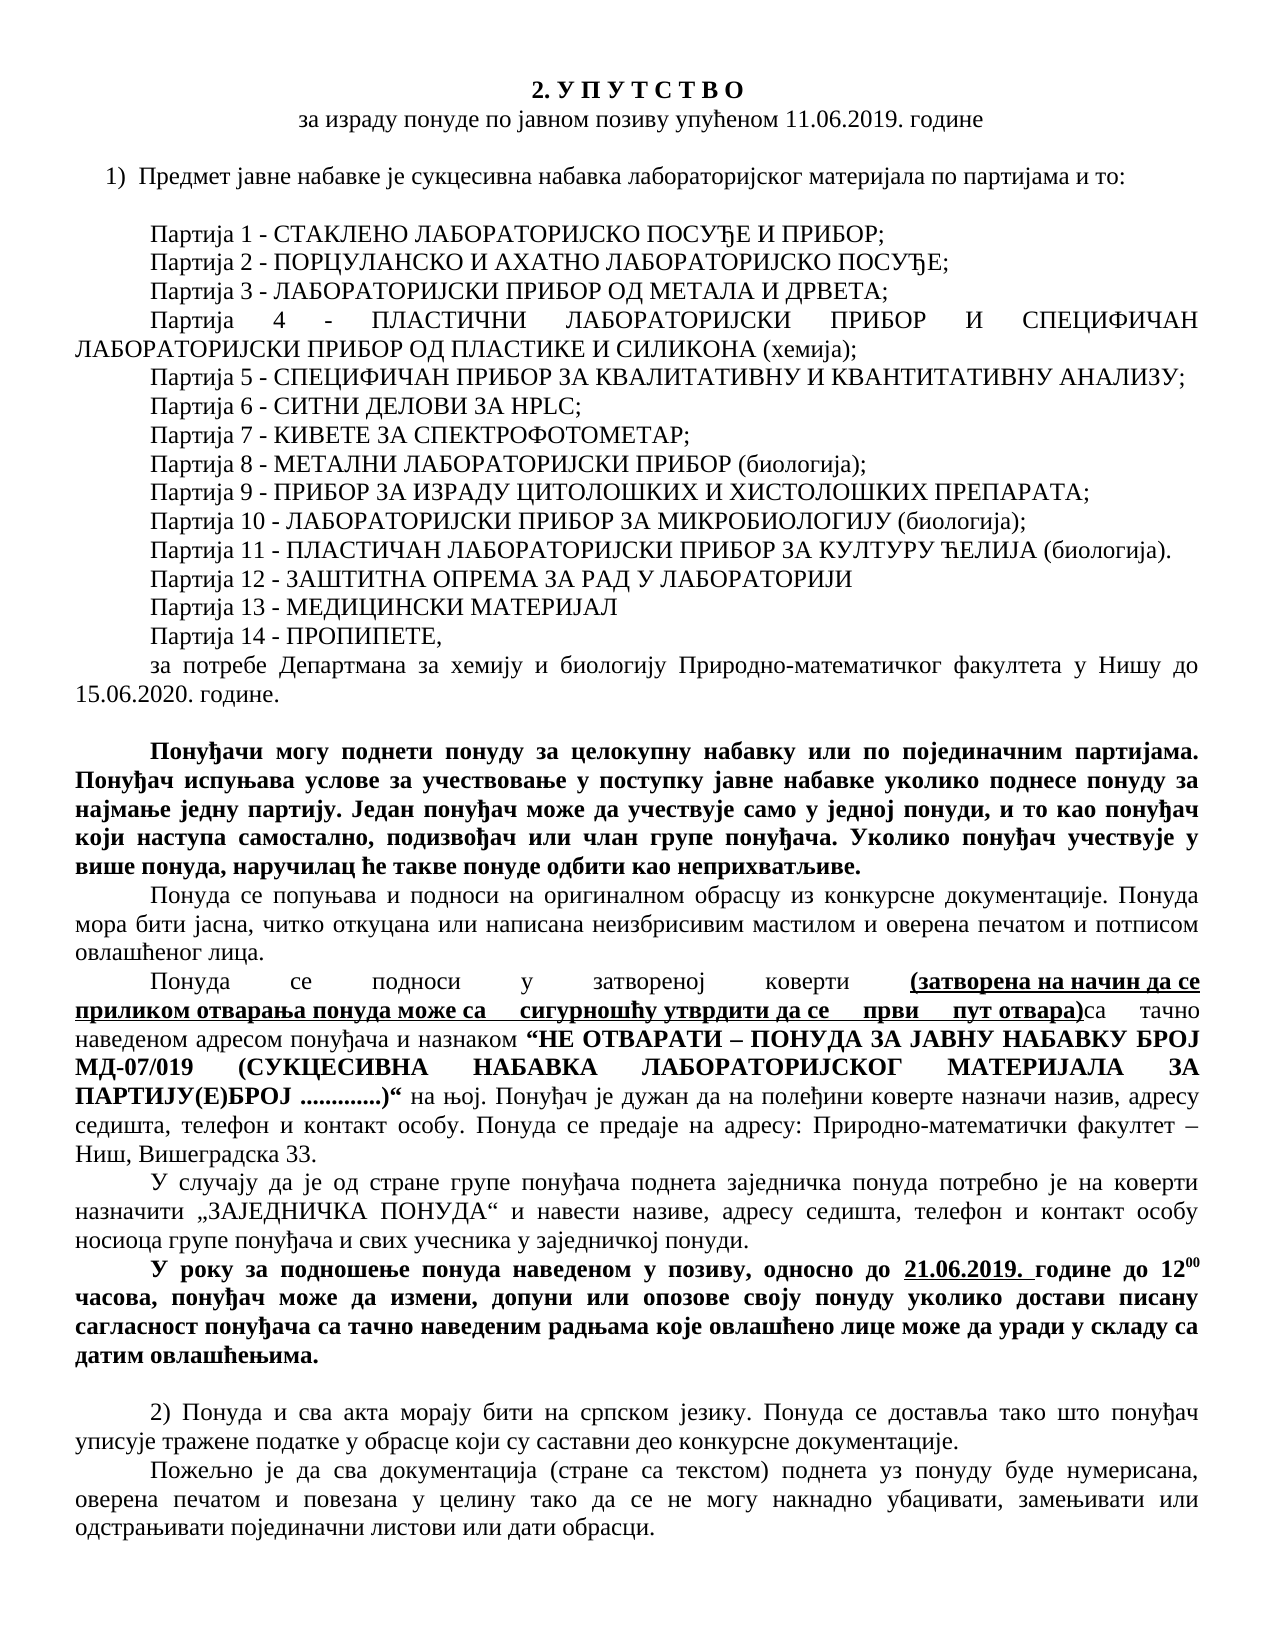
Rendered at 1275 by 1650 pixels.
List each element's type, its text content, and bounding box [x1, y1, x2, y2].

text Партија 13 - МЕДИЦИНСКИ МАТЕРИЈАЛ [75, 592, 1200, 621]
text Партија 1 - СТАКЛЕНО ЛАБОРАТОРИЈСКО ПОСУЂЕ И ПРИБОР; [75, 219, 1200, 247]
text Партија 5 - СПЕЦИФИЧАН ПРИБОР ЗА КВАЛИТАТИВНУ И КВАНТИТАТИВНУ АНАЛИЗУ; [75, 362, 1200, 391]
text Партија 8 - МЕТАЛНИ ЛАБОРАТОРИЈСКИ ПРИБОР (биологија); [75, 449, 1200, 477]
text Партија 11 - ПЛАСТИЧАН ЛАБОРАТОРИЈСКИ ПРИБОР ЗА КУЛТУРУ ЋЕЛИЈА (биологија). [75, 535, 1200, 564]
text Партија 4 - ПЛАСТИЧНИ ЛАБОРАТОРИЈСКИ ПРИБОР И СПЕЦИФИЧАН ЛАБОРАТОРИЈСКИ ПРИБОР ОД ПЛАСТИКЕ И СИЛИКОНА (хемија); [75, 305, 1200, 362]
text Партија 9 - ПРИБОР ЗА ИЗРАДУ ЦИТОЛОШКИХ И ХИСТОЛОШКИХ ПРЕПАРАТА; [75, 477, 1200, 506]
text 2. У П У Т С Т В О [75, 75, 1200, 104]
text Понуда се попуњава и подноси на оригиналном обрасцу из конкурсне документације. Понуда мора бити јасна, читко откуцана или написана неизбрисивим мастилом и оверена печатом и потписом овлашћеног лица. [75, 880, 1200, 966]
text У року за подношење понуда наведеном у позиву, односно до 21.06.2019. године до 1200 часова, понуђач може да измени, допуни или опозове своју понуду уколико достави писану сагласност понуђача са тачно наведеним радњама које овлашћено лице може да уради у складу са датим овлашћењима. [75, 1254, 1200, 1369]
text Партија 14 - ПРОПИПЕТЕ, [75, 621, 1200, 650]
text за потребе Департмана за хемију и биологију Природно-математичког факултета у Нишу до 15.06.2020. године. [75, 650, 1200, 707]
text за израду понуде по јавном позиву упућеном 11.06.2019. године [75, 104, 1200, 132]
text Партија 12 - ЗАШТИТНА ОПРЕМА ЗА РАД У ЛАБОРАТОРИЈИ [75, 564, 1200, 592]
text Пожељно је да сва документација (стране са текстом) поднета уз понуду буде нумерисана, оверена печатом и повезана у целину тако да се не могу накнадно убацивати, замењивати или одстрањивати појединачни листови или дати обрасци. [75, 1455, 1200, 1541]
text Партија 3 - ЛАБОРАТОРИЈСКИ ПРИБОР ОД МЕТАЛА И ДРВЕТА; [75, 276, 1200, 305]
text Партија 2 - ПОРЦУЛАНСКО И АХАТНО ЛАБОРАТОРИЈСКО ПОСУЂЕ; [75, 247, 1200, 276]
text 1) Предмет јавне набавке је сукцесивна набавка лабораторијског материјала по партијама и то: [75, 161, 1200, 190]
text Партија 7 - КИВЕТЕ ЗА СПЕКТРОФОТОМЕТАР; [75, 420, 1200, 449]
text Партија 6 - СИТНИ ДЕЛОВИ ЗА HPLC; [75, 391, 1200, 420]
text Партија 10 - ЛАБОРАТОРИЈСКИ ПРИБОР ЗА МИКРОБИОЛОГИЈУ (биологија); [75, 506, 1200, 535]
text У случају да је од стране групе понуђача поднета заједничка понуда потребно је на коверти назначити „ЗАЈЕДНИЧКА ПОНУДА“ и навести називe, адресу седишта, телефон и контакт особу носиоца групе понуђача и свих учесника у заједничкој понуди. [75, 1167, 1200, 1254]
text Понуда се подноси у затвореној коверти (затворена на начин да се приликом отварања понуда може са сигурношћу утврдити да се први пут отвара)са тачно наведеном адресом понуђача и назнаком “НЕ ОТВАРАТИ – ПОНУДА ЗА ЈАВНУ НАБАВКУ БРОЈ МД-07/019 (СУКЦЕСИВНА НАБАВКА ЛАБОРАТОРИЈСКОГ МАТЕРИЈАЛА ЗА ПАРТИЈУ(Е)БРОЈ .............)“ на њој. Понуђач је дужан да на полеђини коверте назначи назив, адресу седишта, телефон и контакт особу. Понуда се предаје на адресу: Природно-математички факултет – Ниш, Вишеградска 33. [75, 966, 1200, 1167]
text 2) Понуда и сва акта морају бити на српском језику. Понуда се доставља тако што понуђач уписује тражене податке у обрасце који су саставни део конкурсне документације. [75, 1397, 1200, 1455]
text Понуђачи могу поднети понуду за целокупну набавку или по појединачним партијама. Понуђач испуњава услове за учествовање у поступку јавне набавке уколико поднесе понуду за најмање једну партију. Један понуђач може да учествује само у једној понуди, и то као понуђач који наступа самостално, подизвођач или члан групе понуђача. Уколико понуђач учествује у више понуда, наручилац ће такве понуде одбити као неприхватљиве. [75, 736, 1200, 880]
